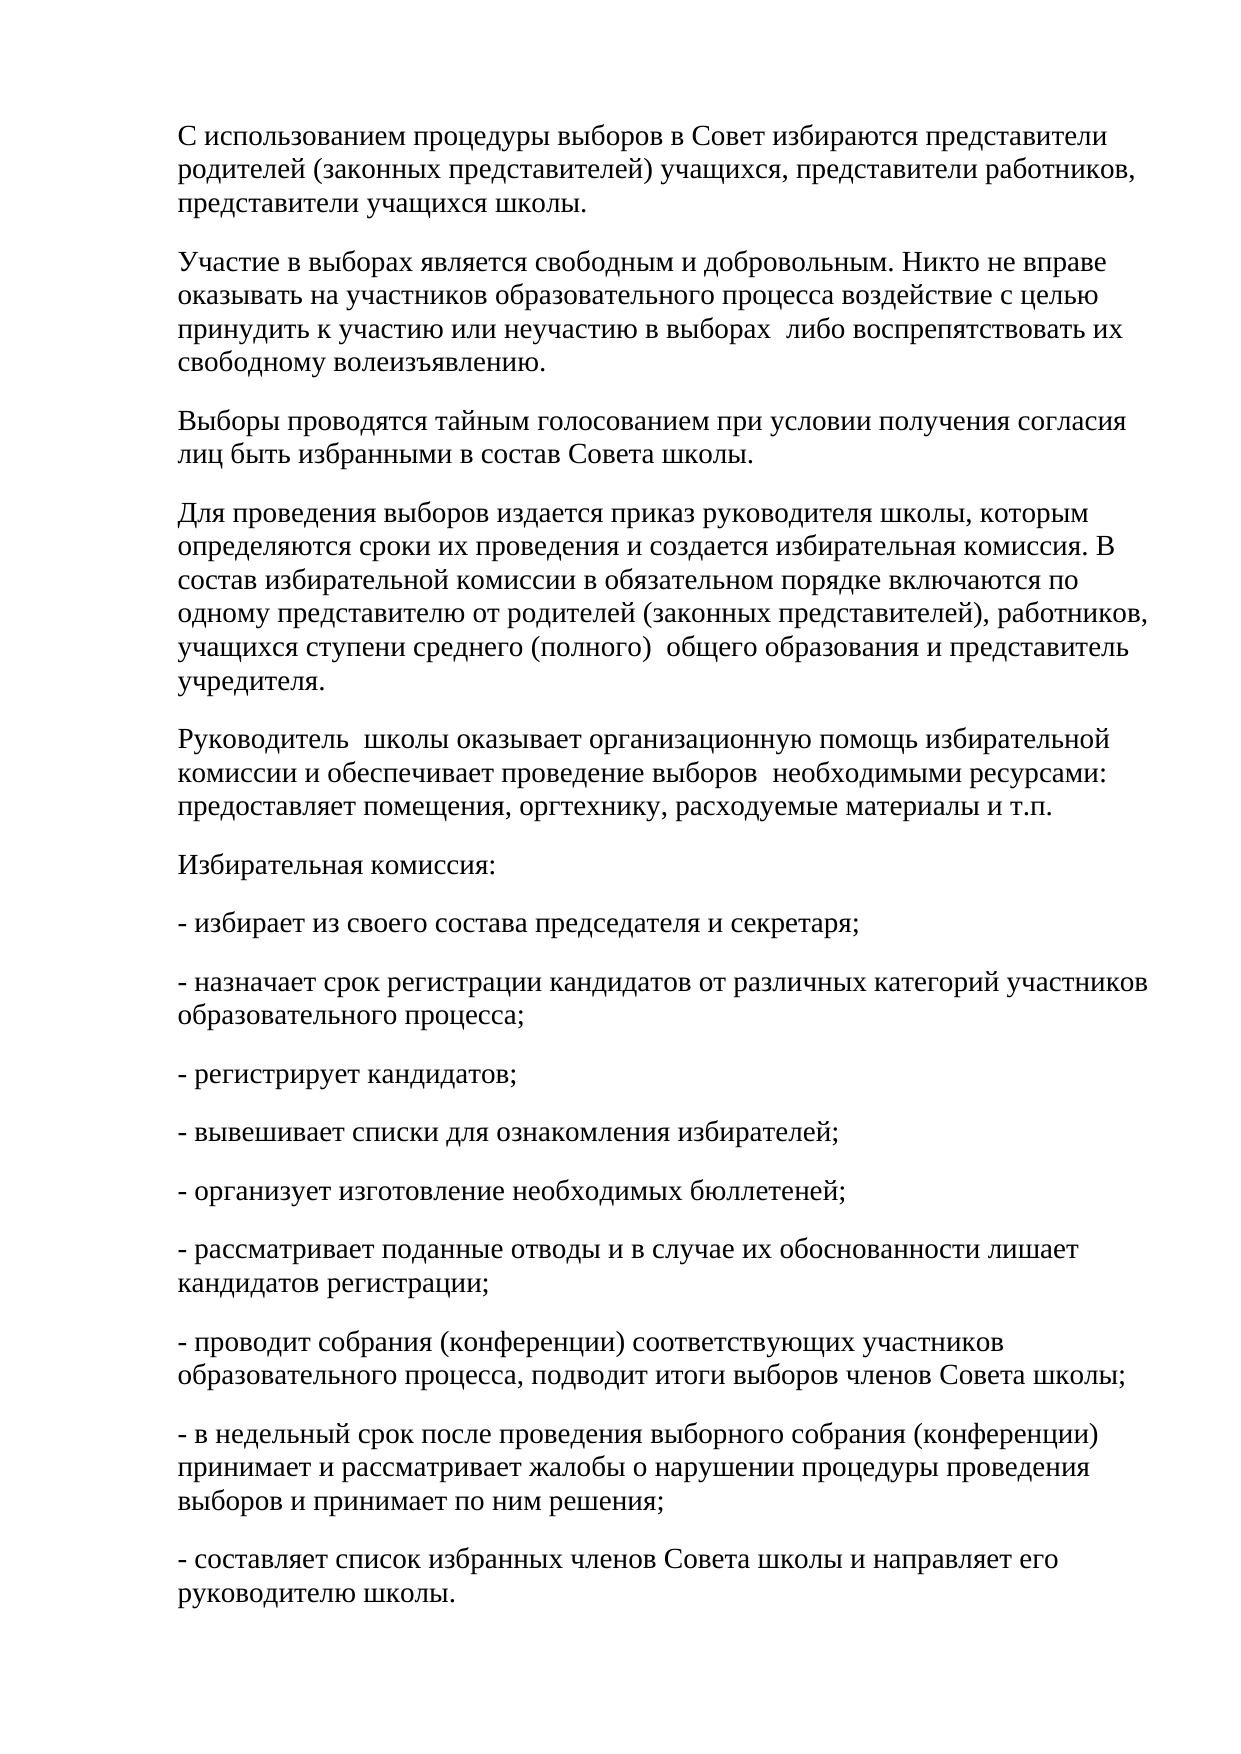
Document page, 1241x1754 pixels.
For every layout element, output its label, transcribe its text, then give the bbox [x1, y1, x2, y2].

text - составляет список избранных членов Совета школы и направляет его руководителю школы. [177, 1541, 1152, 1608]
text - регистрирует кандидатов; [177, 1056, 1152, 1089]
text - проводит собрания (конференции) соответствующих участников образовательного процесса, подводит итоги выборов членов Совета школы; [177, 1324, 1152, 1391]
text Избирательная комиссия: [177, 847, 1152, 880]
text - назначает срок регистрации кандидатов от различных категорий участников образовательного процесса; [177, 964, 1152, 1031]
text - в недельный срок после проведения выборного собрания (конференции) принимает и рассматривает жалобы о нарушении процедуры проведения выборов и принимает по ним решения; [177, 1416, 1152, 1516]
text Для проведения выборов издается приказ руководителя школы, которым определяются сроки их проведения и создается избирательная комиссия. В состав избирательной комиссии в обязательном порядке включаются по одному представителю от родителей (законных представителей), работников, учащихся ступени среднего (полного) общего образования и представитель учредителя. [177, 495, 1152, 696]
text - вывешивает списки для ознакомления избирателей; [177, 1114, 1152, 1148]
text - организует изготовление необходимых бюллетеней; [177, 1173, 1152, 1207]
text Выборы проводятся тайным голосованием при условии получения согласия лиц быть избранными в состав Совета школы. [177, 403, 1152, 470]
text - избирает из своего состава председателя и секретаря; [177, 905, 1152, 939]
text Участие в выборах является свободным и добровольным. Никто не вправе оказывать на участников образовательного процесса воздействие с целью принудить к участию или неучастию в выборах либо воспрепятствовать их свободному волеизъявлению. [177, 244, 1152, 378]
text - рассматривает поданные отводы и в случае их обоснованности лишает кандидатов регистрации; [177, 1232, 1152, 1299]
text Руководитель школы оказывает организационную помощь избирательной комиссии и обеспечивает проведение выборов необходимыми ресурсами: предоставляет помещения, оргтехнику, расходуемые материалы и т.п. [177, 721, 1152, 822]
text С использованием процедуры выборов в Совет избираются представители родителей (законных представителей) учащихся, представители работников, представители учащихся школы. [177, 118, 1152, 219]
